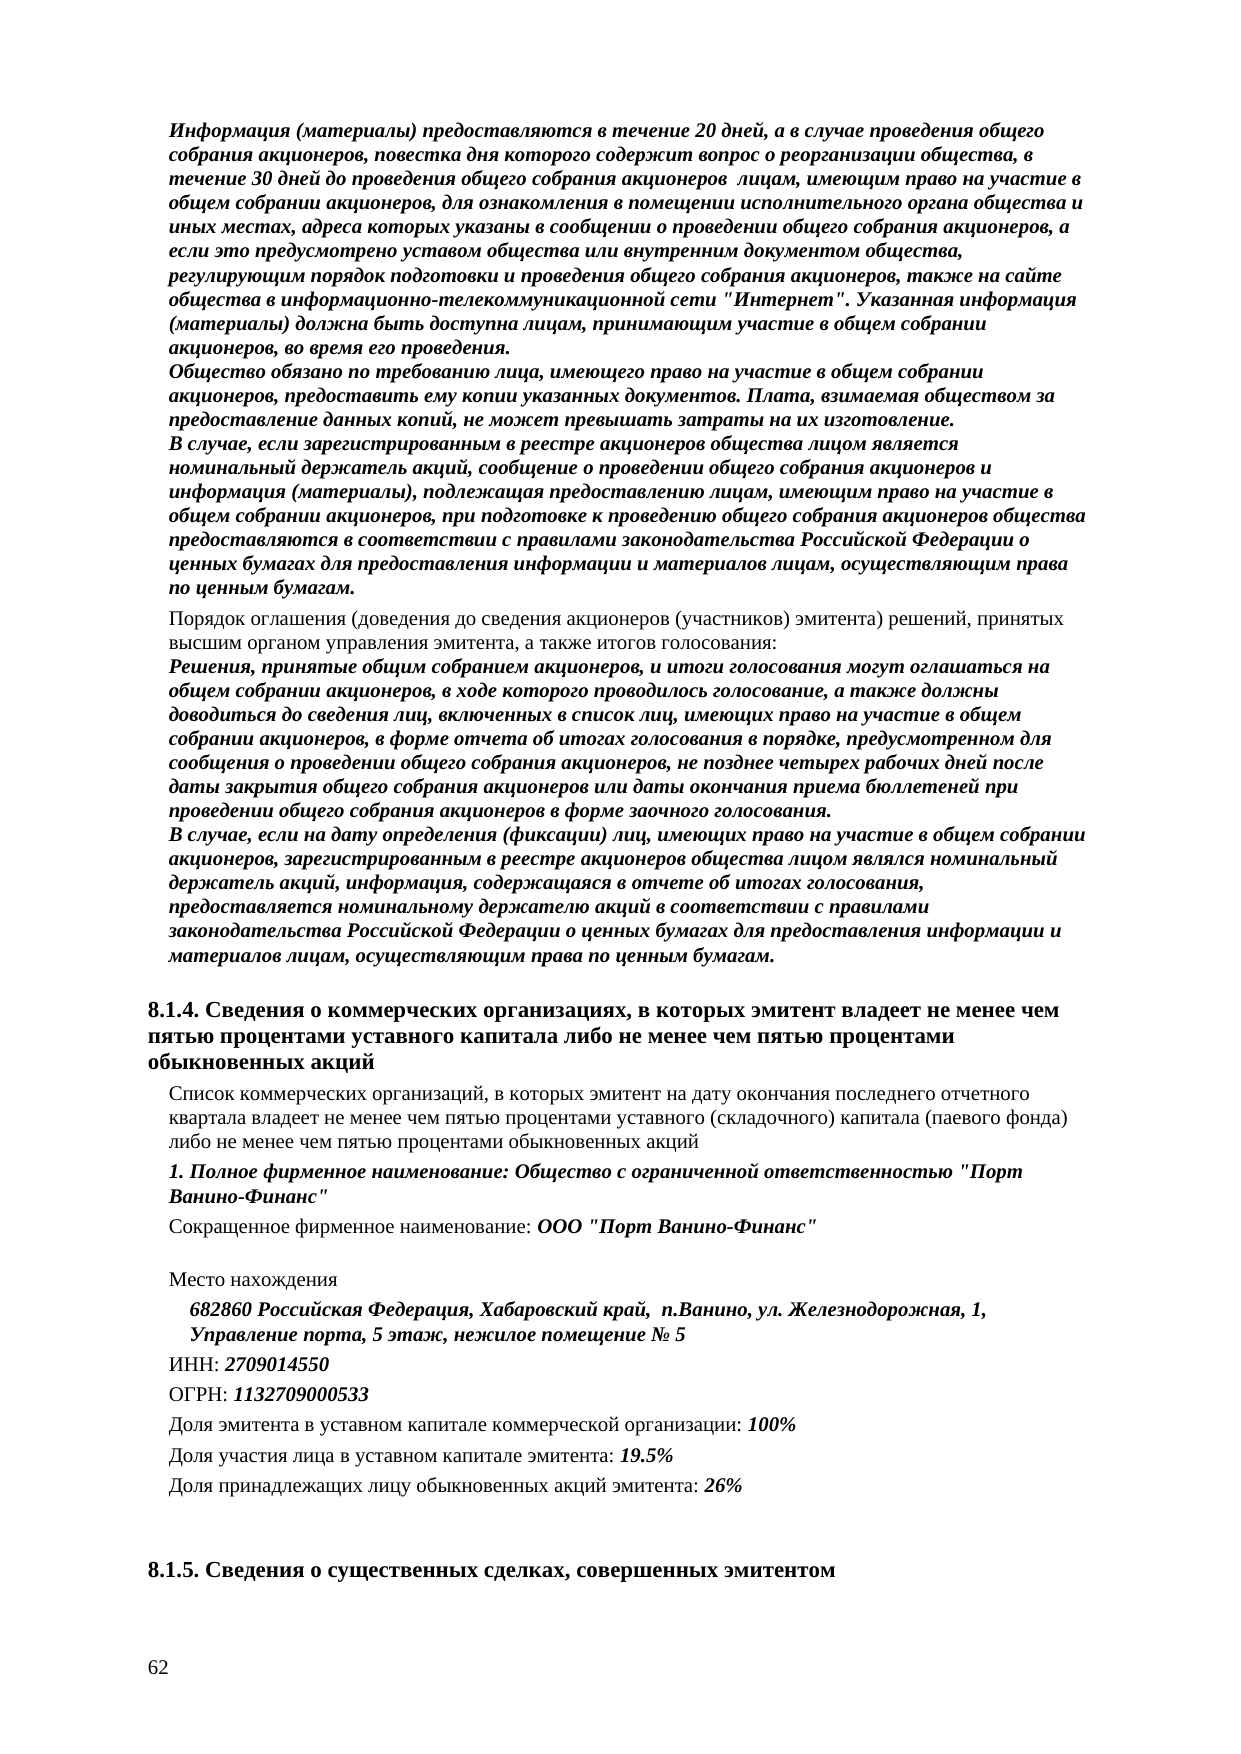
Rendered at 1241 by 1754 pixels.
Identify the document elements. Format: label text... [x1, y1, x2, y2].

text Доля принадлежащих лицу обыкновенных акций эмитента: 26% [168, 1473, 1092, 1497]
subtitle 8.1.4. Сведения о коммерческих организациях, в которых эмитент владеет не менее чем пятью процентами уставного капитала либо не менее чем пятью процентами обыкновенных акций [148, 996, 1092, 1075]
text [168, 118, 1092, 599]
text Доля эмитента в уставном капитале коммерческой организации: 100% [168, 1412, 1092, 1436]
subtitle Место нахождения [168, 1267, 1092, 1291]
text Порядок оглашения (доведения до сведения акционеров (участников) эмитента) решений, принятых высшим органом управления эмитента, а также итогов голосования: Решения, принятые общим собранием акционеров, и итоги голосования могут оглашаться на общем собрании акционеров, в ходе которого проводилось голосование, а также должны доводиться до сведения лиц, включенных в список лиц, имеющих право на участие в общем собрании акционеров, в форме отчета об итогах голосования в порядке, предусмотренном для сообщения о проведении общего собрания акционеров, не позднее четырех рабочих дней после даты закрытия общего собрания акционеров или даты окончания приема бюллетеней при проведении общего собрания акционеров в форме заочного голосования. В случае, если на дату определения (фиксации) лиц, имеющих право на участие в общем собрании акционеров, зарегистрированным в реестре акционеров общества лицом являлся номинальный держатель акций, информация, содержащаяся в отчете об итогах голосования, предоставляется номинальному держателю акций в соответствии с правилами законодательства Российской Федерации о ценных бумагах для предоставления информации и материалов лицам, осуществляющим права по ценным бумагам. [168, 606, 1092, 967]
text 682860 Российская Федерация, Хабаровский край, п.Ванино, ул. Железнодорожная, 1, Управление порта, 5 этаж, нежилое помещение № 5 [189, 1297, 1092, 1346]
subtitle 8.1.5. Сведения о существенных сделках, совершенных эмитентом [148, 1557, 1092, 1583]
text ИНН: 2709014550 [168, 1352, 1092, 1376]
text 1. Полное фирменное наименование: Общество с ограниченной ответственностью "Порт Ванино-Финанс" [168, 1159, 1092, 1208]
text Сокращенное фирменное наименование: ООО "Порт Ванино-Финанс" [168, 1214, 1092, 1238]
text Список коммерческих организаций, в которых эмитент на дату окончания последнего отчетного квартала владеет не менее чем пятью процентами уставного (складочного) капитала (паевого фонда) либо не менее чем пятью процентами обыкновенных акций [168, 1081, 1092, 1153]
text ОГРН: 1132709000533 [168, 1382, 1092, 1406]
text Доля участия лица в уставном капитале эмитента: 19.5% [168, 1443, 1092, 1467]
